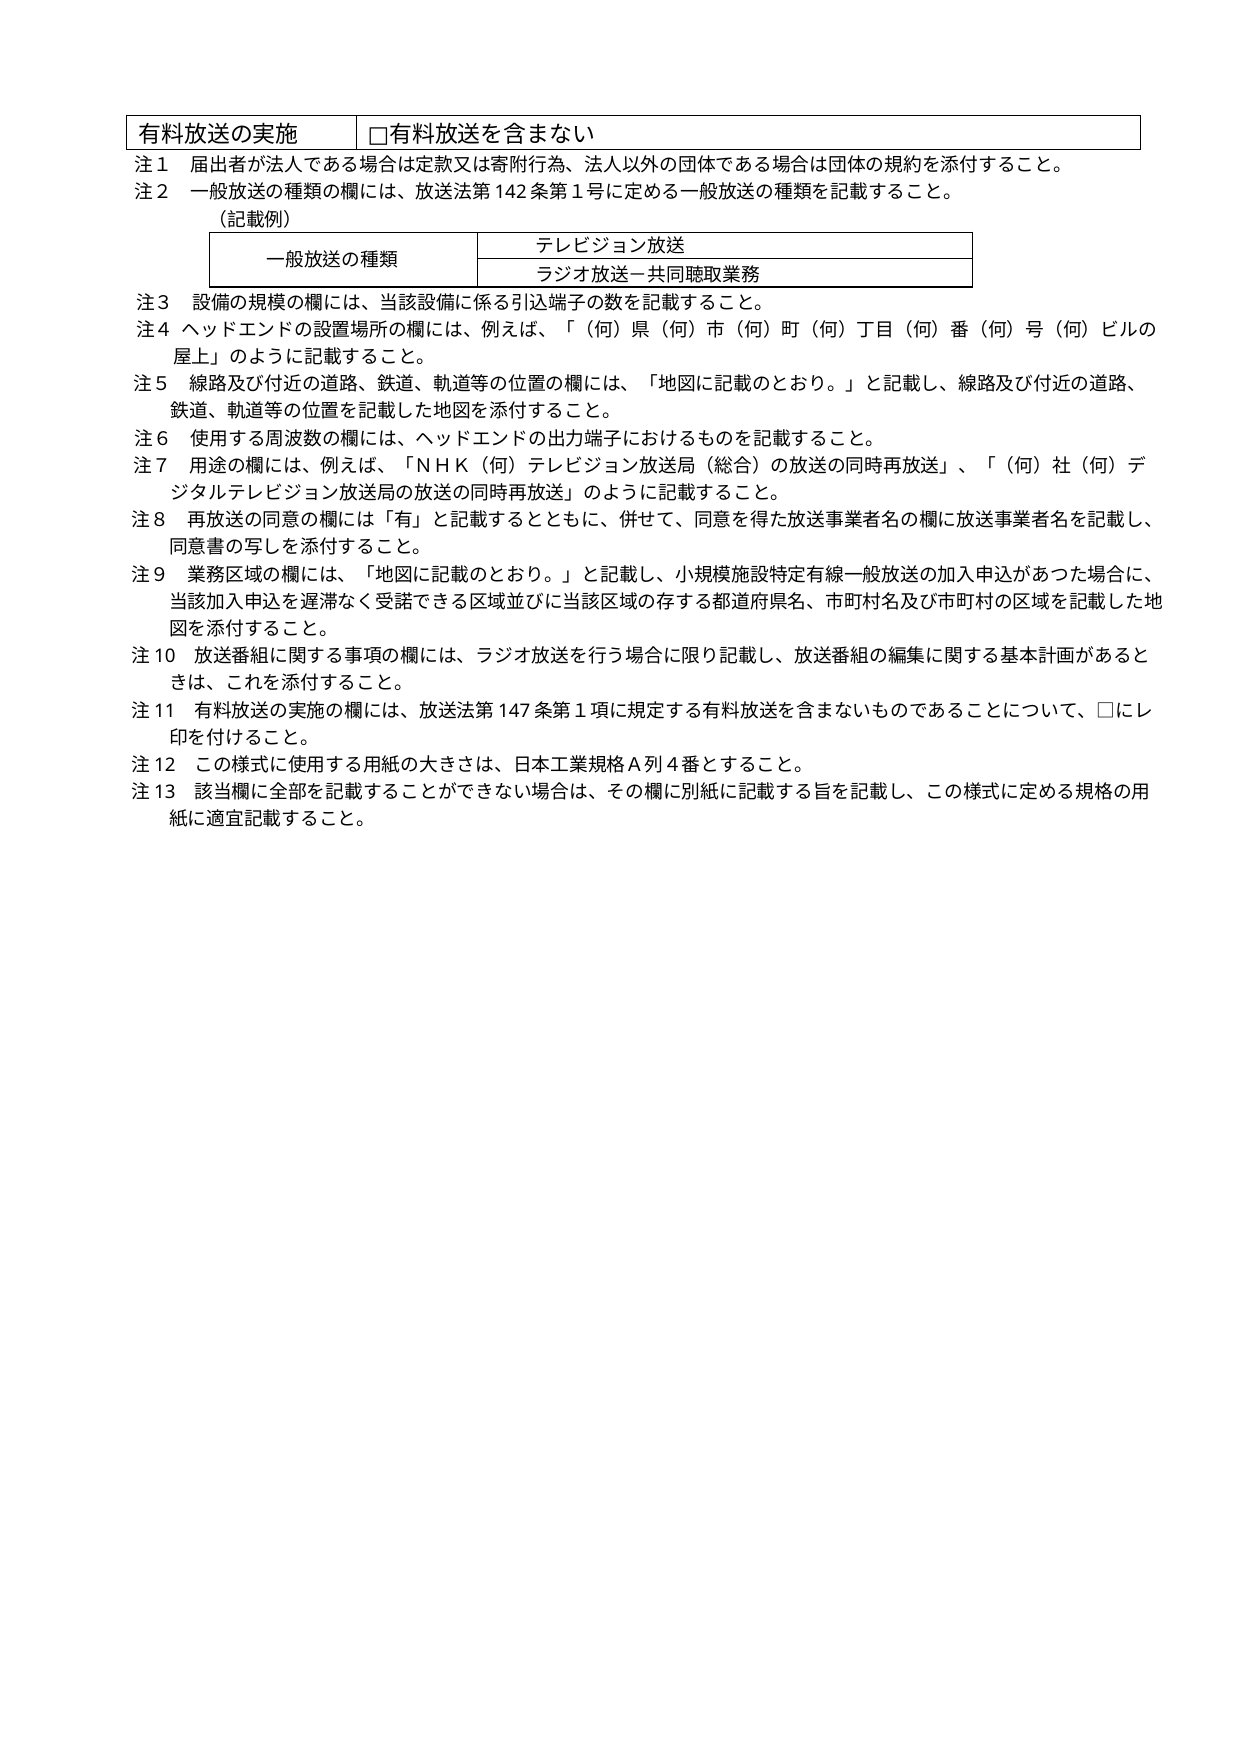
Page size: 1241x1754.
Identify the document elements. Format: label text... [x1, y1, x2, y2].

table_cell 有料放送の実施 [127, 116, 356, 149]
text 注５ 線路及び付近の道路、鉄道、軌道等の位置の欄には、「地図に記載のとおり。」と記載し、線路及び付近の道路、鉄道、軌道等の位置を記載した地図を添付すること。 [133, 369, 1163, 423]
table_cell ラジオ放送－共同聴取業務 [478, 259, 972, 286]
text 注２ 一般放送の種類の欄には、放送法第142条第１号に定める一般放送の種類を記載すること。 [106, 177, 1163, 204]
text 注４ ヘッドエンドの設置場所の欄には、例えば、「（何）県（何）市（何）町（何）丁目（何）番（何）号（何）ビルの屋上」のように記載すること。 [136, 314, 1163, 369]
text 注１ 届出者が法人である場合は定款又は寄附行為、法人以外の団体である場合は団体の規約を添付すること。 [106, 150, 1163, 177]
text 注11 有料放送の実施の欄には、放送法第147条第１項に規定する有料放送を含まないものであることについて、□にレ印を付けること。 [131, 695, 1163, 749]
table_header 一般放送の種類 [210, 233, 477, 286]
text 注３ 設備の規模の欄には、当該設備に係る引込端子の数を記載すること。 [136, 287, 1163, 314]
text （記載例） [152, 204, 1163, 232]
table_header テレビジョン放送 [478, 233, 972, 258]
text 注６ 使用する周波数の欄には、ヘッドエンドの出力端子におけるものを記載すること。 [106, 423, 1163, 451]
text 注７ 用途の欄には、例えば、「ＮＨＫ（何）テレビジョン放送局（総合）の放送の同時再放送」、「（何）社（何）デジタルテレビジョン放送局の放送の同時再放送」のように記載すること。 [133, 451, 1163, 505]
text 注10 放送番組に関する事項の欄には、ラジオ放送を行う場合に限り記載し、放送番組の編集に関する基本計画があるときは、これを添付すること。 [131, 641, 1163, 695]
text 注13 該当欄に全部を記載することができない場合は、その欄に別紙に記載する旨を記載し、この様式に定める規格の用紙に適宜記載すること。 [131, 777, 1163, 831]
table_cell □有料放送を含まない [357, 116, 1140, 149]
text 注８ 再放送の同意の欄には「有」と記載するとともに、併せて、同意を得た放送事業者名の欄に放送事業者名を記載し、同意書の写しを添付すること。 [131, 505, 1163, 559]
text 注９ 業務区域の欄には、「地図に記載のとおり。」と記載し、小規模施設特定有線一般放送の加入申込があつた場合に、当該加入申込を遅滞なく受諾できる区域並びに当該区域の存する都道府県名、市町村名及び市町村の区域を記載した地図を添付すること。 [131, 559, 1163, 641]
text 注12 この様式に使用する用紙の大きさは、日本工業規格Ａ列４番とすること。 [131, 749, 1163, 777]
